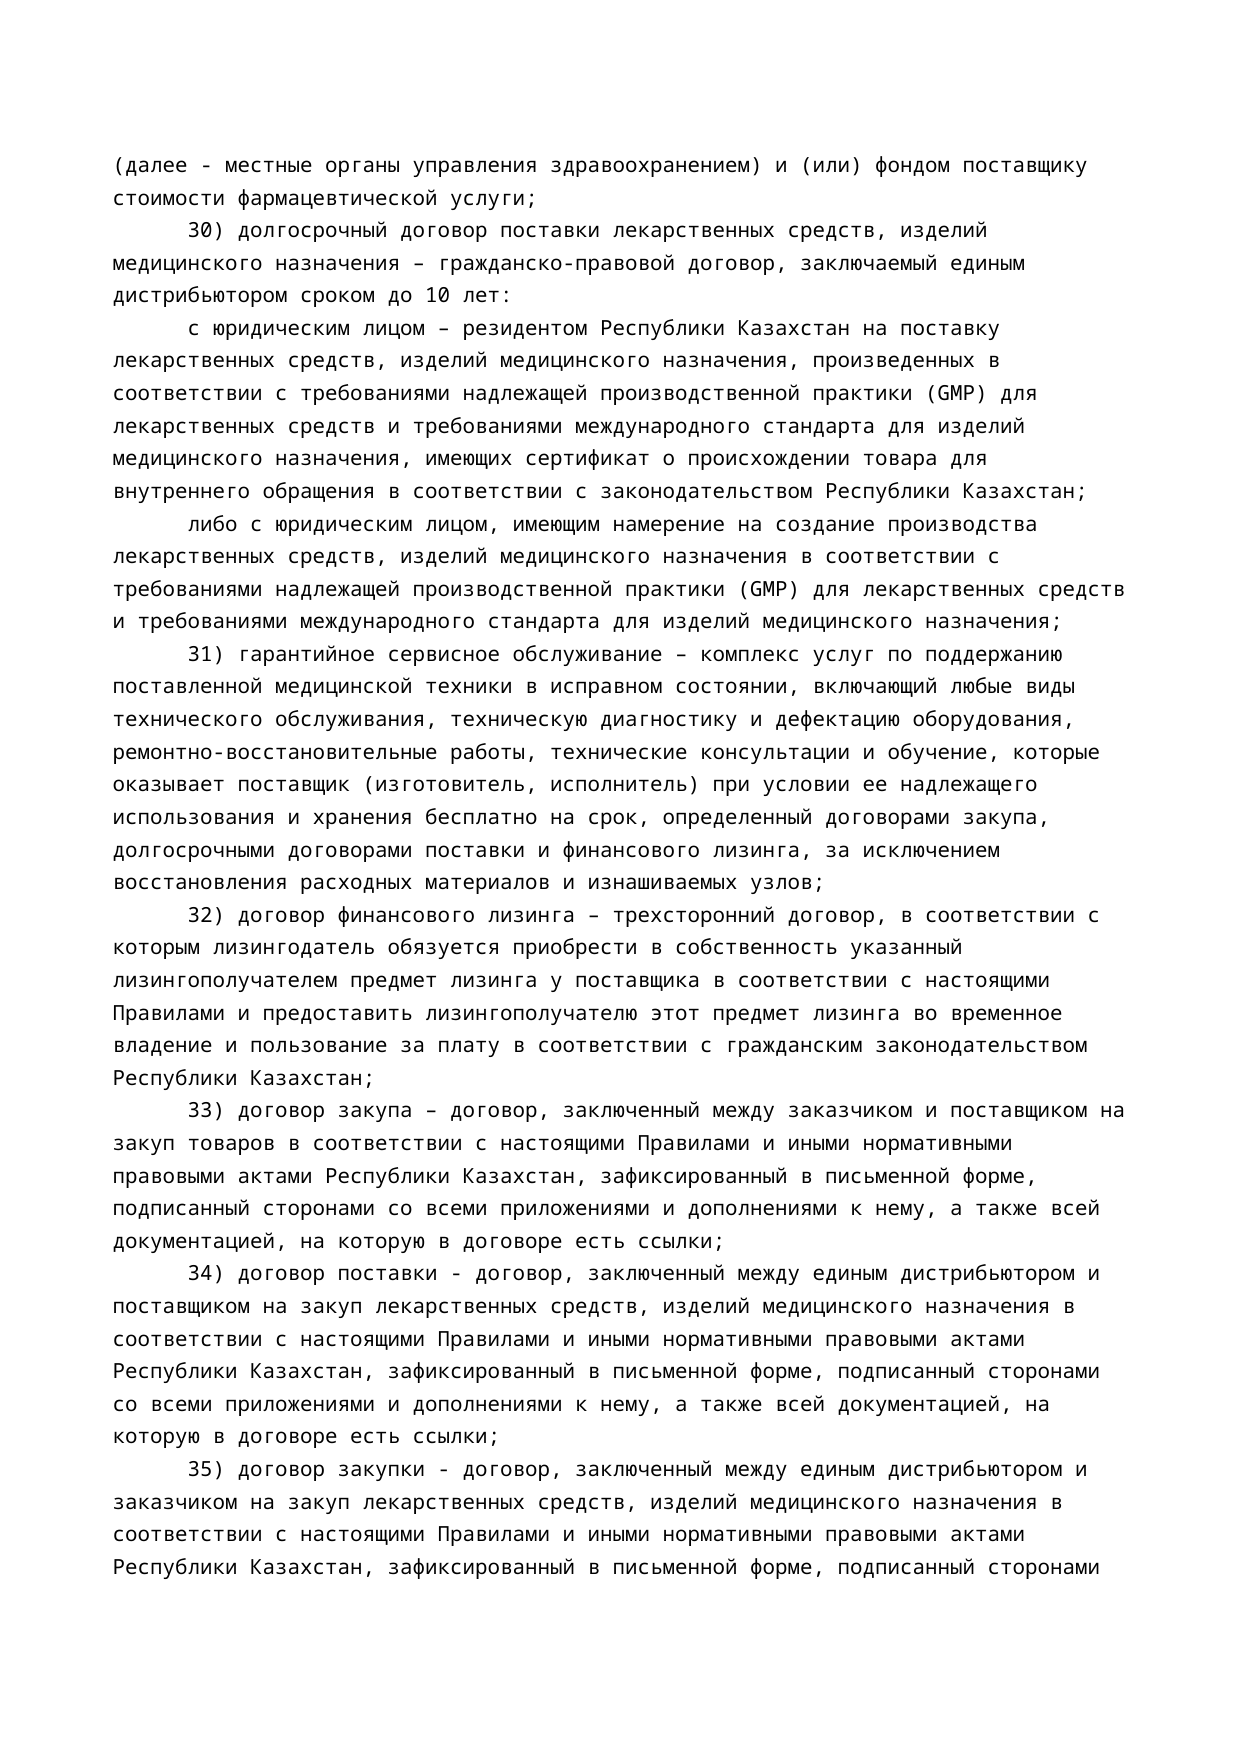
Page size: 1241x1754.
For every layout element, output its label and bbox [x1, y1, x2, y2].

text [112, 150, 1128, 1580]
